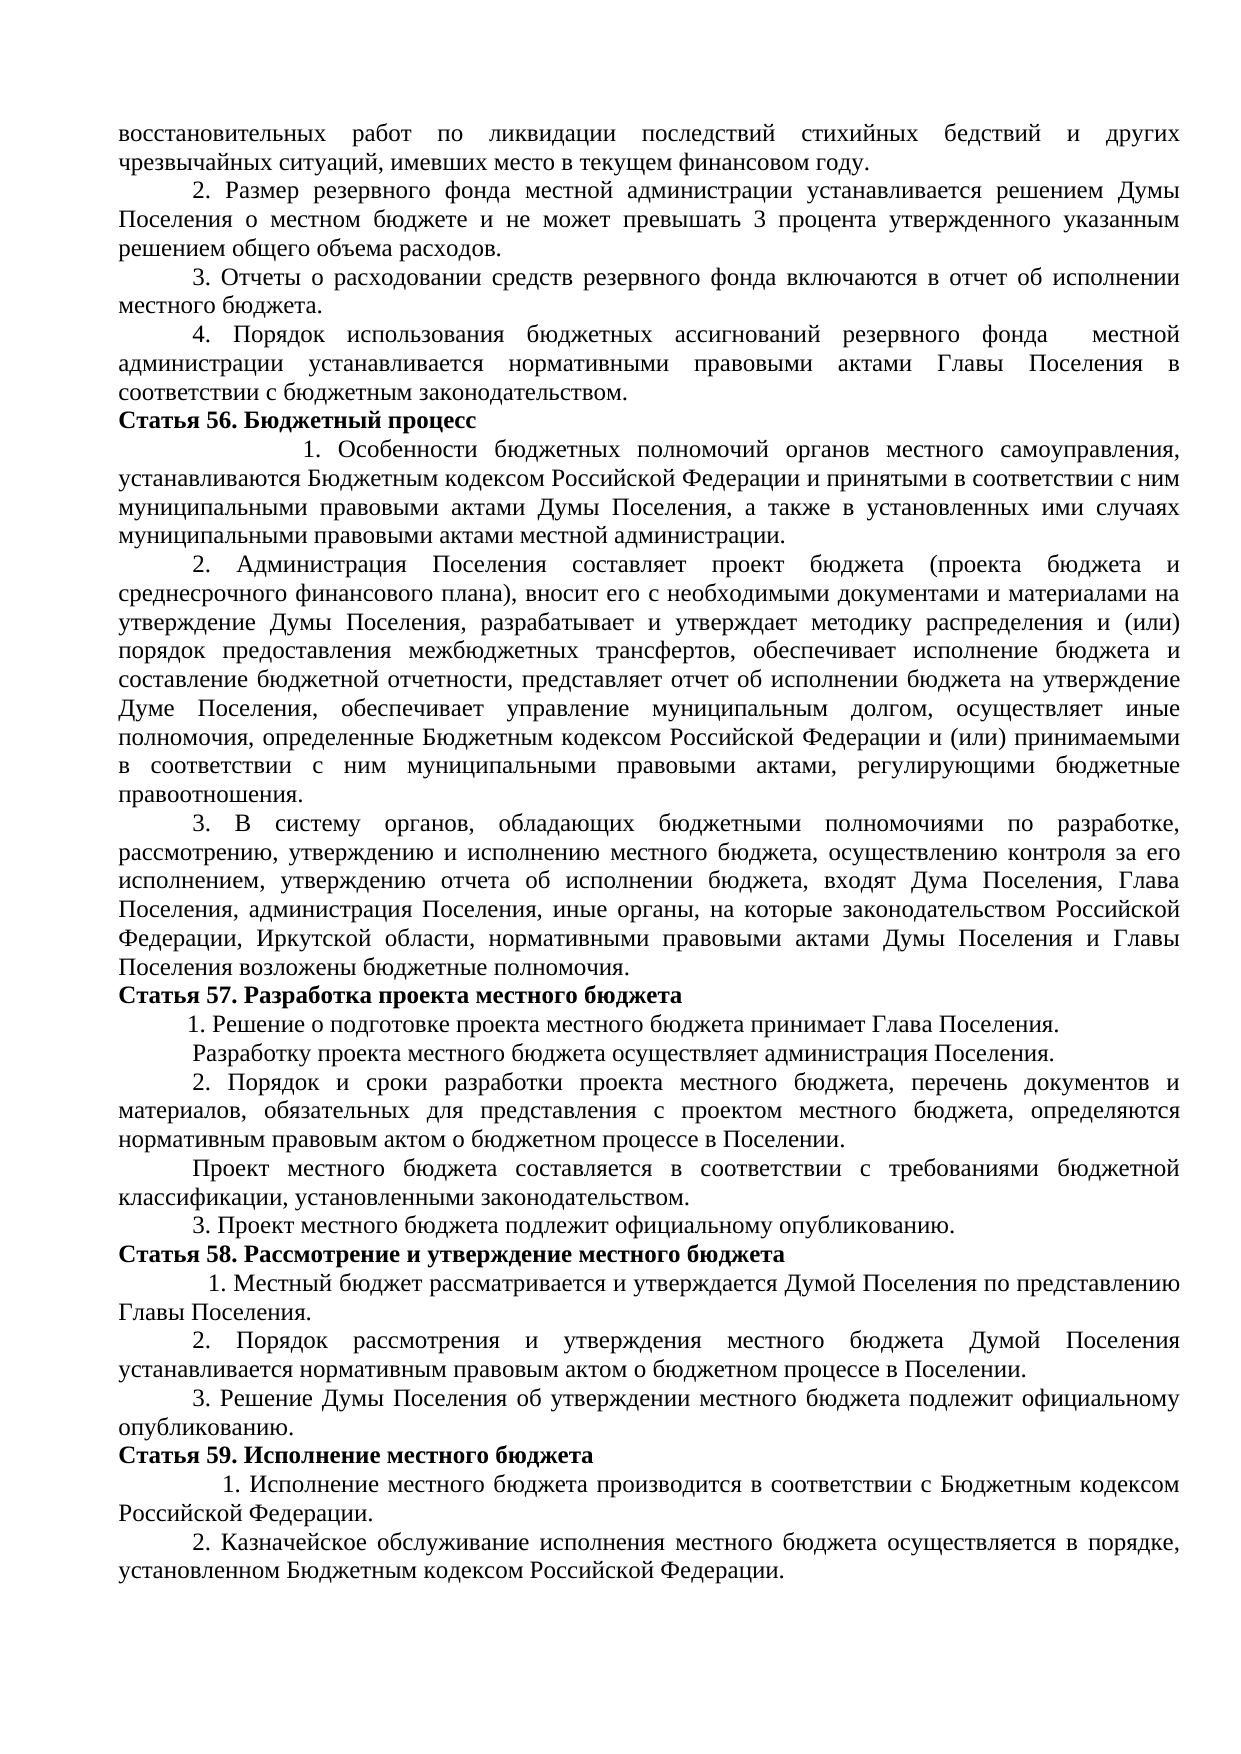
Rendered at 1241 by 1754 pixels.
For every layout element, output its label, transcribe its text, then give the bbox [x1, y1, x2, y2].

text 1. Особенности бюджетных полномочий органов местного самоуправления, устанавливаются Бюджетным кодексом Российской Федерации и принятыми в соответствии с ним муниципальными правовыми актами Думы Поселения, а также в установленных ими случаях муниципальными правовыми актами местной администрации. [118, 434, 1181, 549]
text Статья 59. Исполнение местного бюджета [118, 1441, 1181, 1469]
text 3. Проект местного бюджета подлежит официальному опубликованию. [118, 1211, 1181, 1239]
text 1. Решение о подготовке проекта местного бюджета принимает Глава Поселения. [118, 1009, 1181, 1038]
text 3. Отчеты о расходовании средств резервного фонда включаются в отчет об исполнении местного бюджета. [118, 262, 1181, 319]
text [118, 118, 1181, 176]
text Статья 57. Разработка проекта местного бюджета [118, 981, 1181, 1009]
text Разработку проекта местного бюджета осуществляет администрация Поселения. [118, 1038, 1181, 1067]
text 4. Порядок использования бюджетных ассигнований резервного фонда местной администрации устанавливается нормативными правовыми актами Главы Поселения в соответствии с бюджетным законодательством. [118, 319, 1181, 406]
text Статья 58. Рассмотрение и утверждение местного бюджета [118, 1239, 1181, 1268]
text Статья 56. Бюджетный процесс [118, 406, 1181, 434]
text 3. Решение Думы Поселения об утверждении местного бюджета подлежит официальному опубликованию. [118, 1383, 1181, 1441]
text 2. Порядок рассмотрения и утверждения местного бюджета Думой Поселения устанавливается нормативным правовым актом о бюджетном процессе в Поселении. [118, 1326, 1181, 1383]
text Проект местного бюджета составляется в соответствии с требованиями бюджетной классификации, установленными законодательством. [118, 1153, 1181, 1211]
text 1. Исполнение местного бюджета производится в соответствии с Бюджетным кодексом Российской Федерации. [118, 1469, 1181, 1527]
text 2. Администрация Поселения составляет проект бюджета (проекта бюджета и среднесрочного финансового плана), вносит его с необходимыми документами и материалами на утверждение Думы Поселения, разрабатывает и утверждает методику распределения и (или) порядок предоставления межбюджетных трансфертов, обеспечивает исполнение бюджета и составление бюджетной отчетности, представляет отчет об исполнении бюджета на утверждение Думе Поселения, обеспечивает управление муниципальным долгом, осуществляет иные полномочия, определенные Бюджетным кодексом Российской Федерации и (или) принимаемыми в соответствии с ним муниципальными правовыми актами, регулирующими бюджетные правоотношения. [118, 549, 1181, 808]
text 3. В систему органов, обладающих бюджетными полномочиями по разработке, рассмотрению, утверждению и исполнению местного бюджета, осуществлению контроля за его исполнением, утверждению отчета об исполнении бюджета, входят Дума Поселения, Глава Поселения, администрация Поселения, иные органы, на которые законодательством Российской Федерации, Иркутской области, нормативными правовыми актами Думы Поселения и Главы Поселения возложены бюджетные полномочия. [118, 808, 1181, 981]
text 2. Казначейское обслуживание исполнения местного бюджета осуществляется в порядке, установленном Бюджетным кодексом Российской Федерации. [118, 1527, 1181, 1584]
text 2. Размер резервного фонда местной администрации устанавливается решением Думы Поселения о местном бюджете и не может превышать 3 процента утвержденного указанным решением общего объема расходов. [118, 176, 1181, 262]
text 2. Порядок и сроки разработки проекта местного бюджета, перечень документов и материалов, обязательных для представления с проектом местного бюджета, определяются нормативным правовым актом о бюджетном процессе в Поселении. [118, 1067, 1181, 1153]
text 1. Местный бюджет рассматривается и утверждается Думой Поселения по представлению Главы Поселения. [118, 1268, 1181, 1326]
